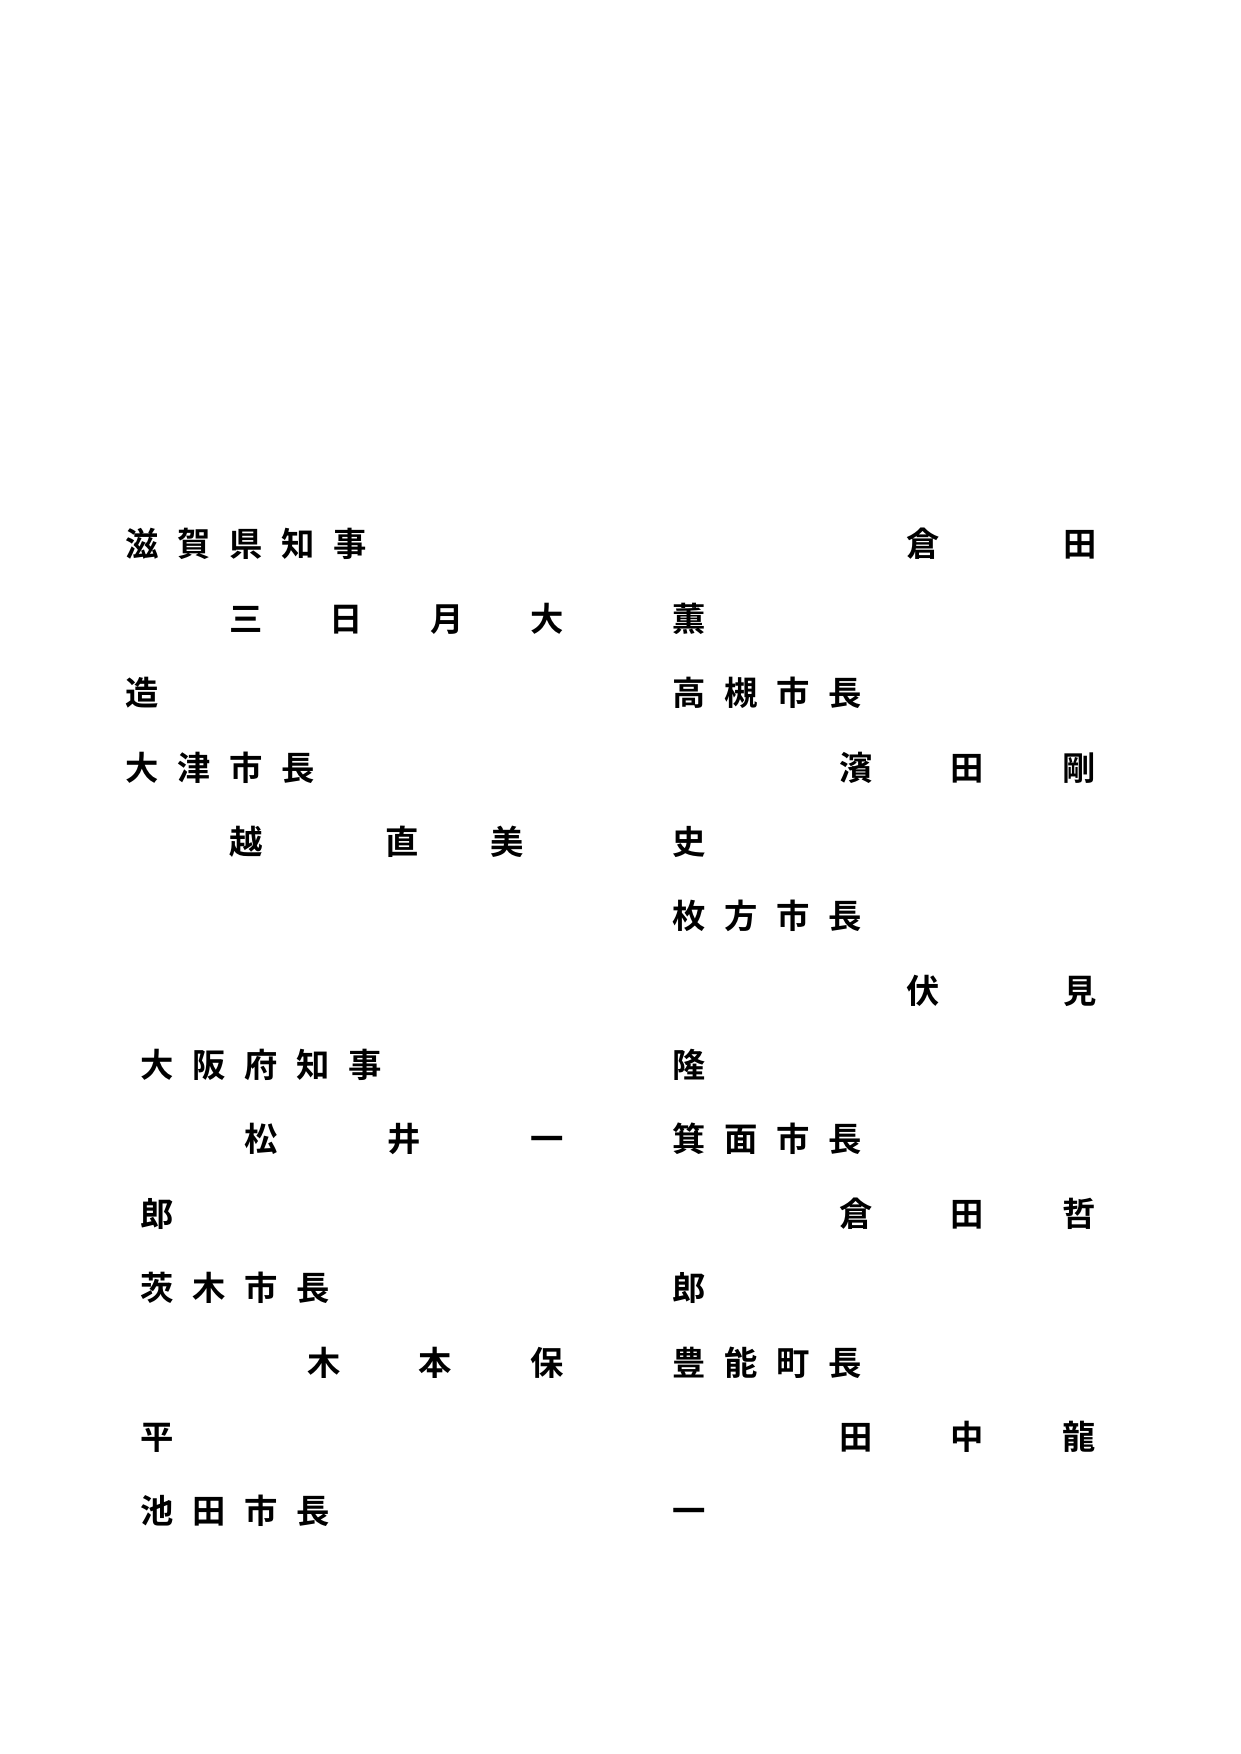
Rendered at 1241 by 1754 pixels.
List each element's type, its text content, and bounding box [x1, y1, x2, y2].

text 田 中 龍 一 [658, 1398, 1115, 1546]
text 箕面市長 [658, 1100, 1115, 1174]
text 越 直 美 [125, 803, 583, 877]
text 豊能町長 [658, 1323, 1115, 1398]
text 滋賀県知事 [125, 505, 583, 579]
text 松 井 一 郎 [125, 1100, 583, 1249]
text 茨木市長 [125, 1249, 583, 1323]
text 伏 見 隆 [658, 951, 1115, 1100]
text 枚方市長 [658, 877, 1115, 951]
text 大津市長 [125, 728, 583, 803]
text 池田市長 [125, 1472, 583, 1546]
text 高槻市長 [658, 654, 1115, 728]
text 濱 田 剛 史 [658, 728, 1115, 877]
text 倉 田 哲 郎 [658, 1174, 1115, 1323]
text 三 日 月 大 造 [125, 579, 583, 728]
text 倉 田 薫 [658, 505, 1115, 654]
text 大阪府知事 [125, 1026, 583, 1100]
text 木 本 保 平 [125, 1323, 583, 1472]
